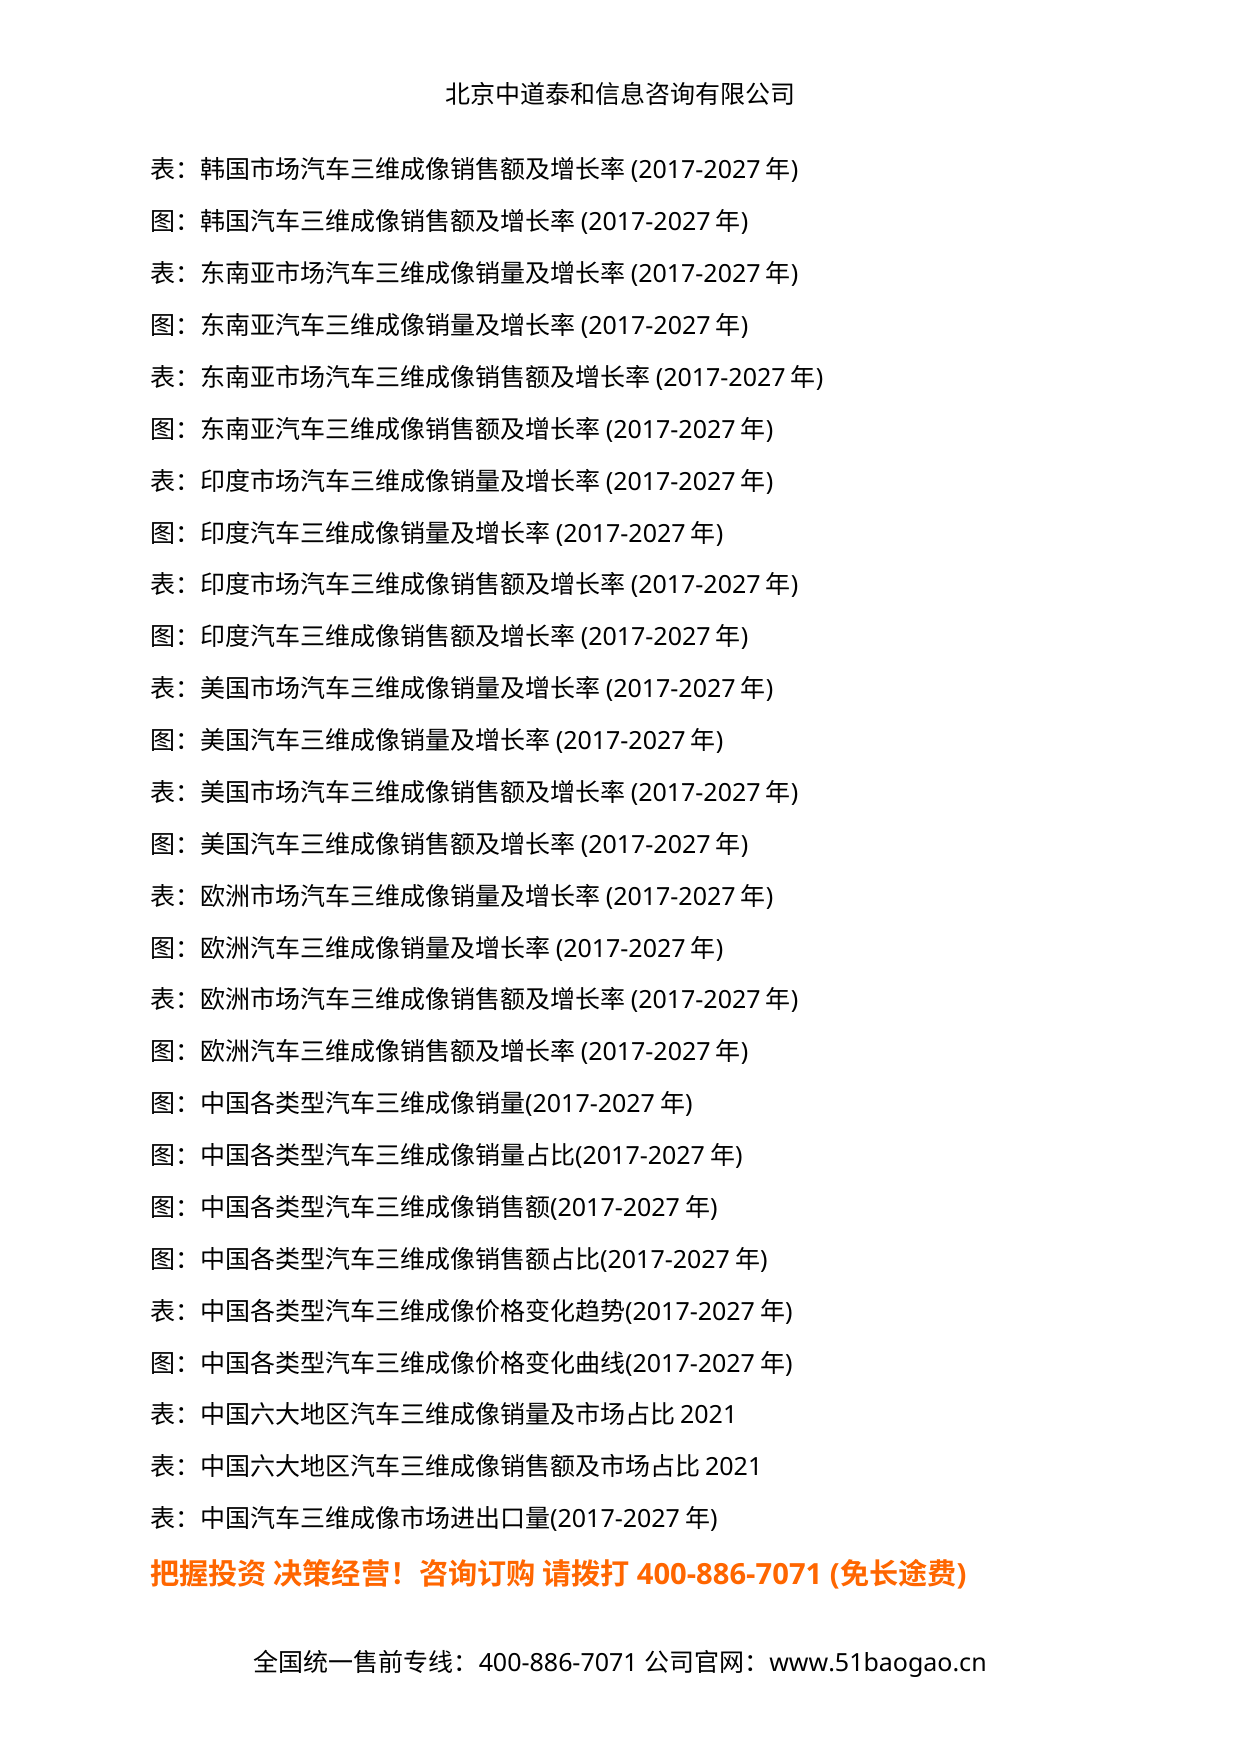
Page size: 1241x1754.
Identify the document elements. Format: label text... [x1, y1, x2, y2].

text 图：美国汽车三维成像销量及增长率 (2017-2027年) [150, 721, 1090, 757]
text 图：印度汽车三维成像销售额及增长率 (2017-2027年) [150, 617, 1090, 653]
text 图：东南亚汽车三维成像销量及增长率 (2017-2027年) [150, 306, 1090, 342]
text 表：中国各类型汽车三维成像价格变化趋势(2017-2027年) [150, 1291, 1090, 1327]
text 表：东南亚市场汽车三维成像销售额及增长率 (2017-2027年) [150, 357, 1090, 394]
text 表：中国汽车三维成像市场进出口量(2017-2027年) [150, 1499, 1090, 1535]
text 图：印度汽车三维成像销量及增长率 (2017-2027年) [150, 513, 1090, 549]
text 表：美国市场汽车三维成像销量及增长率 (2017-2027年) [150, 669, 1090, 705]
text 图：中国各类型汽车三维成像销售额(2017-2027年) [150, 1187, 1090, 1224]
text 表：东南亚市场汽车三维成像销量及增长率 (2017-2027年) [150, 254, 1090, 290]
text 图：中国各类型汽车三维成像价格变化曲线(2017-2027年) [150, 1343, 1090, 1379]
text 图：美国汽车三维成像销售额及增长率 (2017-2027年) [150, 824, 1090, 861]
text 表：中国六大地区汽车三维成像销售额及市场占比2021 [150, 1447, 1090, 1483]
text 表：欧洲市场汽车三维成像销售额及增长率 (2017-2027年) [150, 980, 1090, 1016]
text 图：中国各类型汽车三维成像销售额占比(2017-2027年) [150, 1239, 1090, 1276]
text 表：印度市场汽车三维成像销售额及增长率 (2017-2027年) [150, 565, 1090, 601]
text 图：欧洲汽车三维成像销量及增长率 (2017-2027年) [150, 928, 1090, 964]
text 图：欧洲汽车三维成像销售额及增长率 (2017-2027年) [150, 1032, 1090, 1068]
text 表：欧洲市场汽车三维成像销量及增长率 (2017-2027年) [150, 876, 1090, 912]
text 表：印度市场汽车三维成像销量及增长率 (2017-2027年) [150, 461, 1090, 497]
text 表：美国市场汽车三维成像销售额及增长率 (2017-2027年) [150, 772, 1090, 809]
text 表：韩国市场汽车三维成像销售额及增长率 (2017-2027年) [150, 150, 1090, 186]
text 图：东南亚汽车三维成像销售额及增长率 (2017-2027年) [150, 409, 1090, 446]
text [150, 1551, 1090, 1593]
text 图：中国各类型汽车三维成像销量占比(2017-2027年) [150, 1136, 1090, 1172]
text 图：中国各类型汽车三维成像销量(2017-2027年) [150, 1084, 1090, 1120]
text 表：中国六大地区汽车三维成像销量及市场占比2021 [150, 1395, 1090, 1431]
text 图：韩国汽车三维成像销售额及增长率 (2017-2027年) [150, 202, 1090, 238]
